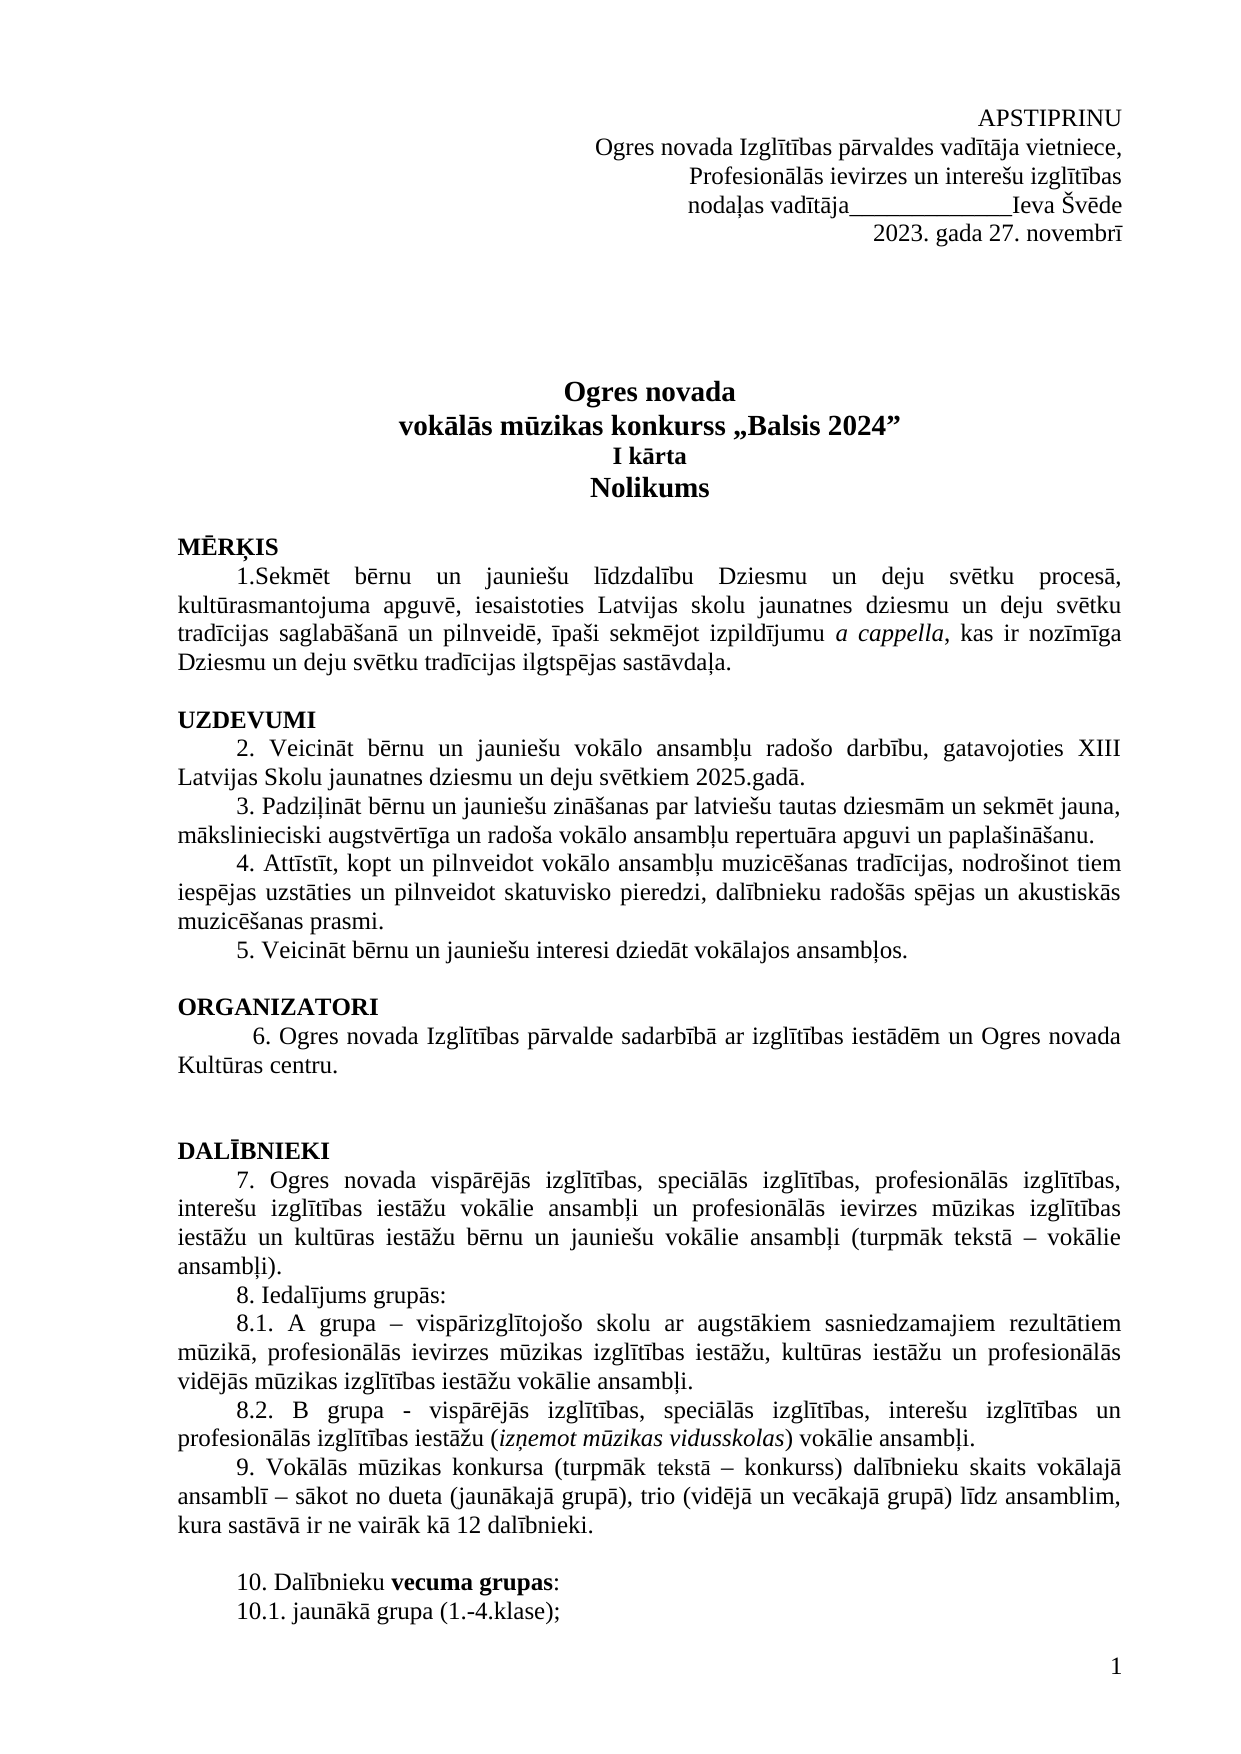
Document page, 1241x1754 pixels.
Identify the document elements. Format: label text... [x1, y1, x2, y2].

text nodaļas vadītāja_____________Ieva Švēde [177, 190, 1122, 218]
text DALĪBNIEKI [177, 1136, 1122, 1165]
text APSTIPRINU [177, 103, 1122, 132]
text vokālās mūzikas konkurss „Balsis 2024” [177, 408, 1122, 441]
text 9. Vokālās mūzikas konkursa (turpmāk tekstā – konkurss) dalībnieku skaits vokālajā ansamblī – sākot no dueta (jaunākajā grupā), trio (vidējā un vecākajā grupā) līdz ansamblim, kura sastāvā ir ne vairāk kā 12 dalībnieki. [177, 1452, 1122, 1538]
text 8.1. A grupa – vispārizglītojošo skolu ar augstākiem sasniedzamajiem rezultātiem mūzikā, profesionālās ievirzes mūzikas izglītības iestāžu, kultūras iestāžu un profesionālās vidējās mūzikas izglītības iestāžu vokālie ansambļi. [177, 1308, 1122, 1395]
text ORGANIZATORI [177, 992, 1122, 1021]
text 10.1. jaunākā grupa (1.-4.klase); [177, 1596, 1122, 1625]
text Profesionālās ievirzes un interešu izglītības [177, 161, 1122, 190]
text 8.2. B grupa - vispārējās izglītības, speciālās izglītības, interešu izglītības un profesionālās izglītības iestāžu (izņemot mūzikas vidusskolas) vokālie ansambļi. [177, 1395, 1122, 1452]
text Ogres novada Izglītības pārvaldes vadītāja vietniece, [177, 132, 1122, 161]
text 5. Veicināt bērnu un jauniešu interesi dziedāt vokālajos ansambļos. [177, 935, 1147, 963]
text Ogres novada [177, 374, 1122, 408]
text 2. Veicināt bērnu un jauniešu vokālo ansambļu radošo darbību, gatavojoties XIII Latvijas Skolu jaunatnes dziesmu un deju svētkiem 2025.gadā. [177, 733, 1122, 791]
text 6. Ogres novada Izglītības pārvalde sadarbībā ar izglītības iestādēm un Ogres novada Kultūras centru. [177, 1021, 1122, 1078]
text 7. Ogres novada vispārējās izglītības, speciālās izglītības, profesionālās izglītības, interešu izglītības iestāžu vokālie ansambļi un profesionālās ievirzes mūzikas izglītības iestāžu un kultūras iestāžu bērnu un jauniešu vokālie ansambļi (turpmāk tekstā – vokālie ansambļi). [177, 1165, 1122, 1280]
text Nolikums [177, 470, 1122, 503]
text MĒRĶIS [177, 532, 1122, 561]
text UZDEVUMI [177, 705, 1122, 733]
text 4. Attīstīt, kopt un pilnveidot vokālo ansambļu muzicēšanas tradīcijas, nodrošinot tiem iespējas uzstāties un pilnveidot skatuvisko pieredzi, dalībnieku radošās spējas un akustiskās muzicēšanas prasmi. [177, 848, 1122, 935]
text I kārta [177, 441, 1122, 470]
text 2023. gada 27. novembrī [177, 218, 1122, 247]
text 3. Padziļināt bērnu un jauniešu zināšanas par latviešu tautas dziesmām un sekmēt jauna, mākslinieciski augstvērtīga un radoša vokālo ansambļu repertuāra apguvi un paplašināšanu. [177, 791, 1122, 848]
text 8. Iedalījums grupās: [177, 1280, 1122, 1308]
text 1.Sekmēt bērnu un jauniešu līdzdalību Dziesmu un deju svētku procesā, kultūrasmantojuma apguvē, iesaistoties Latvijas skolu jaunatnes dziesmu un deju svētku tradīcijas saglabāšanā un pilnveidē, īpaši sekmējot izpildījumu a cappella, kas ir nozīmīga Dziesmu un deju svētku tradīcijas ilgtspējas sastāvdaļa. [177, 561, 1122, 676]
text 10. Dalībnieku vecuma grupas: [177, 1567, 1122, 1596]
